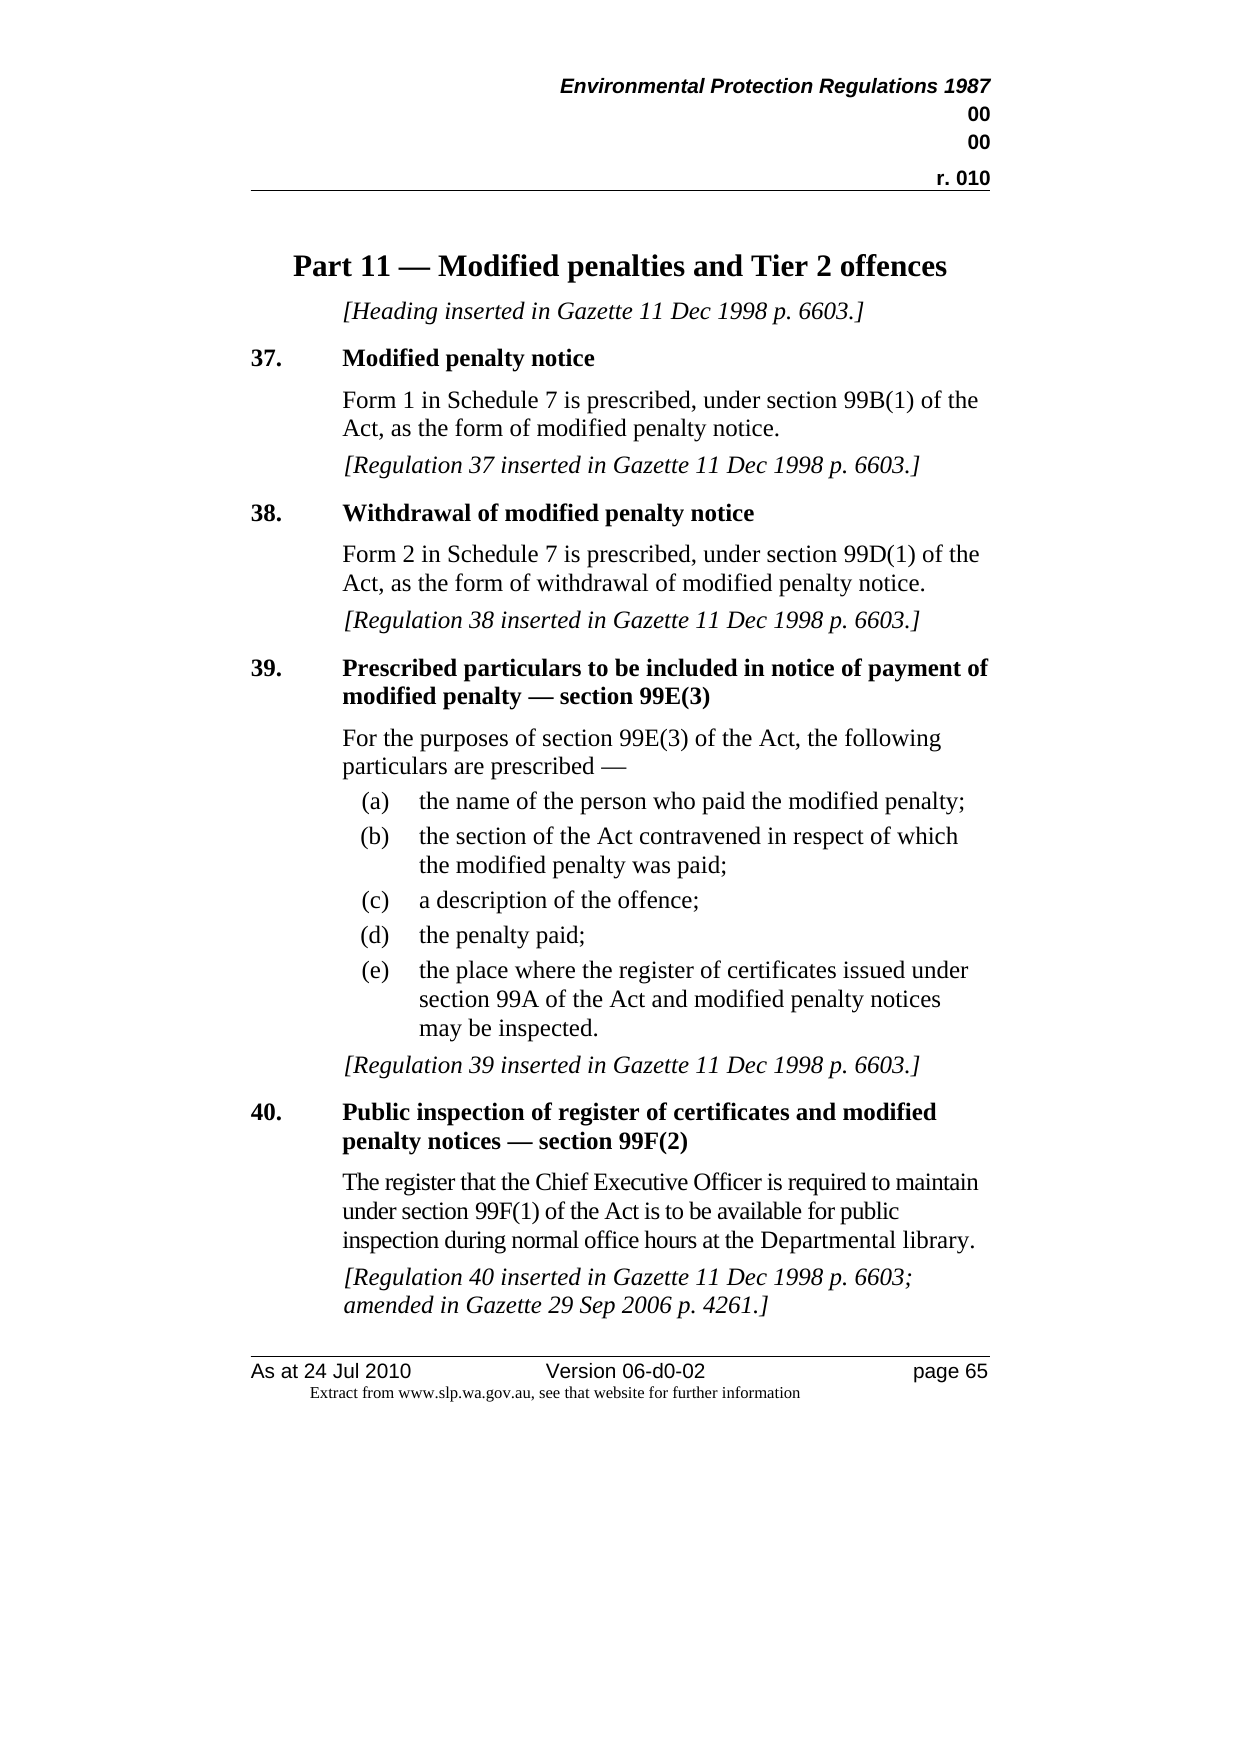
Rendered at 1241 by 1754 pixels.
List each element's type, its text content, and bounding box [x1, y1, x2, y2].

text (b) the section of the Act contravened in respect of which the modified penalty was paid; [251, 821, 990, 879]
subtitle 38. Withdrawal of modified penalty notice [251, 498, 990, 527]
text The register that the Chief Executive Officer is required to maintain under section 99F(1) of the Act is to be available for public inspection during normal office hours at the Departmental library. [251, 1167, 990, 1253]
text (a) the name of the person who paid the modified penalty; [251, 786, 990, 815]
text Form 1 in Schedule 7 is prescribed, under section 99B(1) of the Act, as the form of modified penalty notice. [251, 385, 990, 442]
text [Regulation 39 inserted in Gazette 11 Dec 1998 p. 6603.] [251, 1050, 990, 1078]
text (e) the place where the register of certificates issued under section 99A of the Act and modified penalty notices may be inspected. [251, 955, 990, 1041]
subtitle 40. Public inspection of register of certificates and modified penalty notices — section 99F(2) [251, 1097, 990, 1155]
text (c) a description of the offence; [251, 885, 990, 914]
subtitle [Heading inserted in Gazette 11 Dec 1998 p. 6603.] [251, 296, 990, 325]
text Form 2 in Schedule 7 is prescribed, under section 99D(1) of the Act, as the form of withdrawal of modified penalty notice. [251, 539, 990, 597]
subtitle 39. Prescribed particulars to be included in notice of payment of modified penalty — section 99E(3) [251, 653, 990, 710]
subtitle 37. Modified penalty notice [251, 343, 990, 372]
text [Regulation 40 inserted in Gazette 11 Dec 1998 p. 6603; amended in Gazette 29 Sep 2006 p. 4261.] [251, 1262, 990, 1319]
text [Regulation 37 inserted in Gazette 11 Dec 1998 p. 6603.] [251, 451, 990, 479]
subtitle Part 11 — Modified penalties and Tier 2 offences [251, 247, 990, 283]
text (d) the penalty paid; [251, 920, 990, 949]
text For the purposes of section 99E(3) of the Act, the following particulars are prescribed — [251, 723, 990, 780]
text [Regulation 38 inserted in Gazette 11 Dec 1998 p. 6603.] [251, 605, 990, 634]
